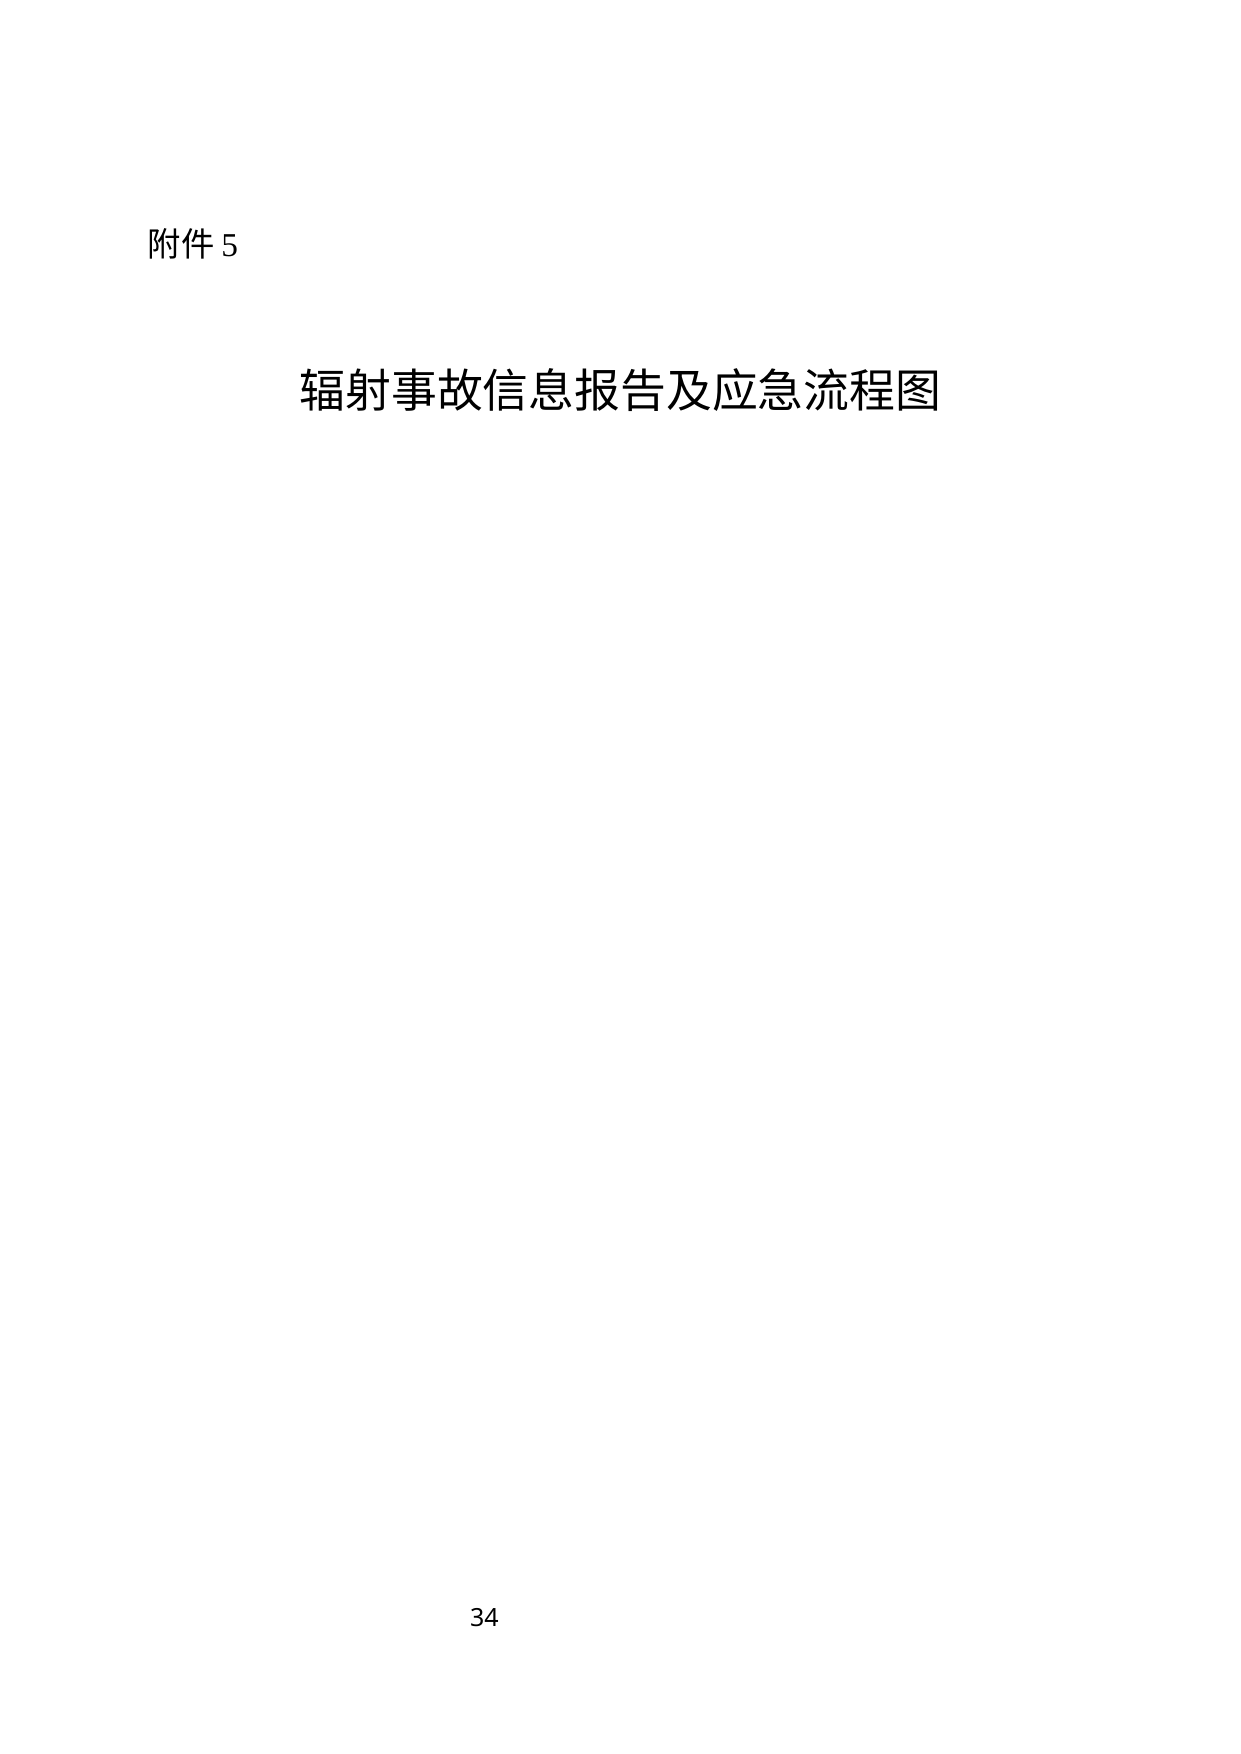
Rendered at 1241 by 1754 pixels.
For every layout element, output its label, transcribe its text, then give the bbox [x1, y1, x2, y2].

text 辐射事故信息报告及应急流程图 [148, 339, 1092, 437]
text 附件5 [148, 209, 1092, 274]
